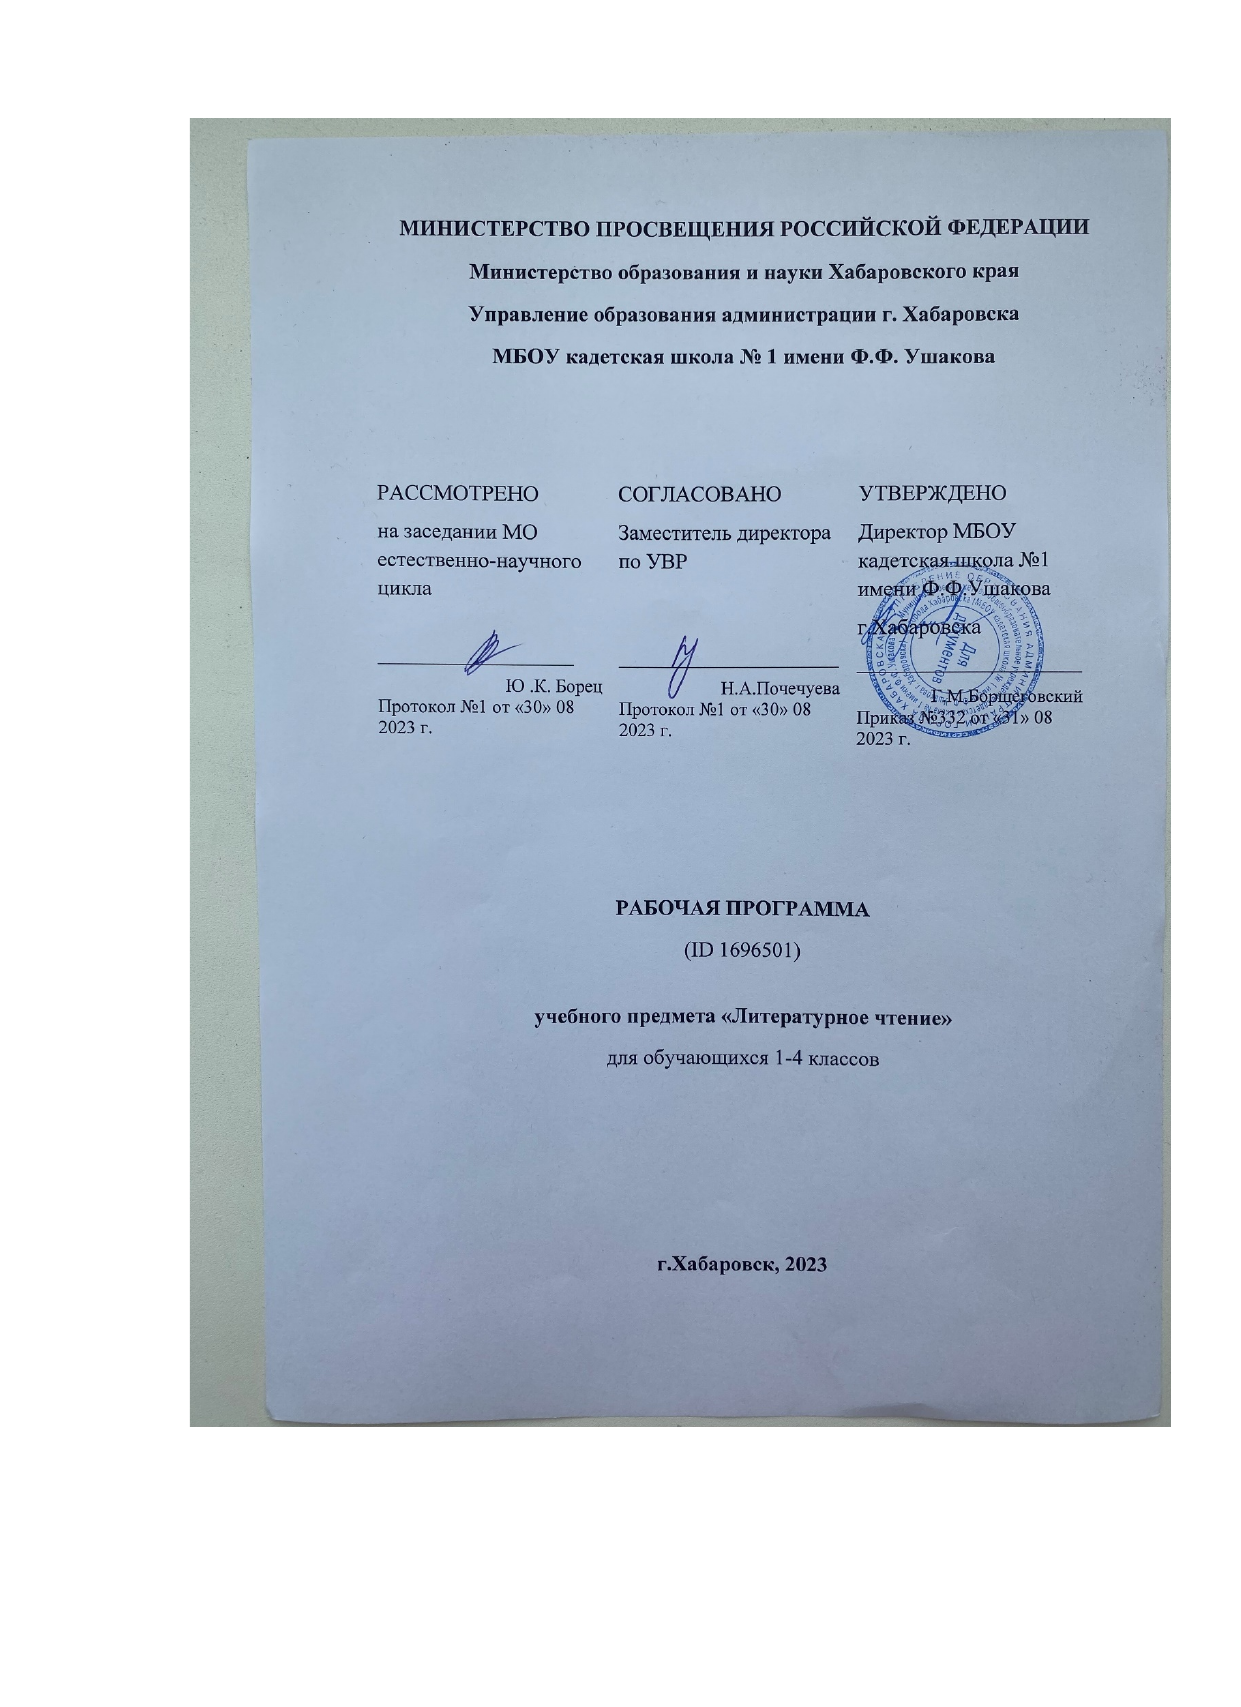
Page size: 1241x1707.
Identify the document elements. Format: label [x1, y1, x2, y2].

picture [189, 118, 1171, 1427]
